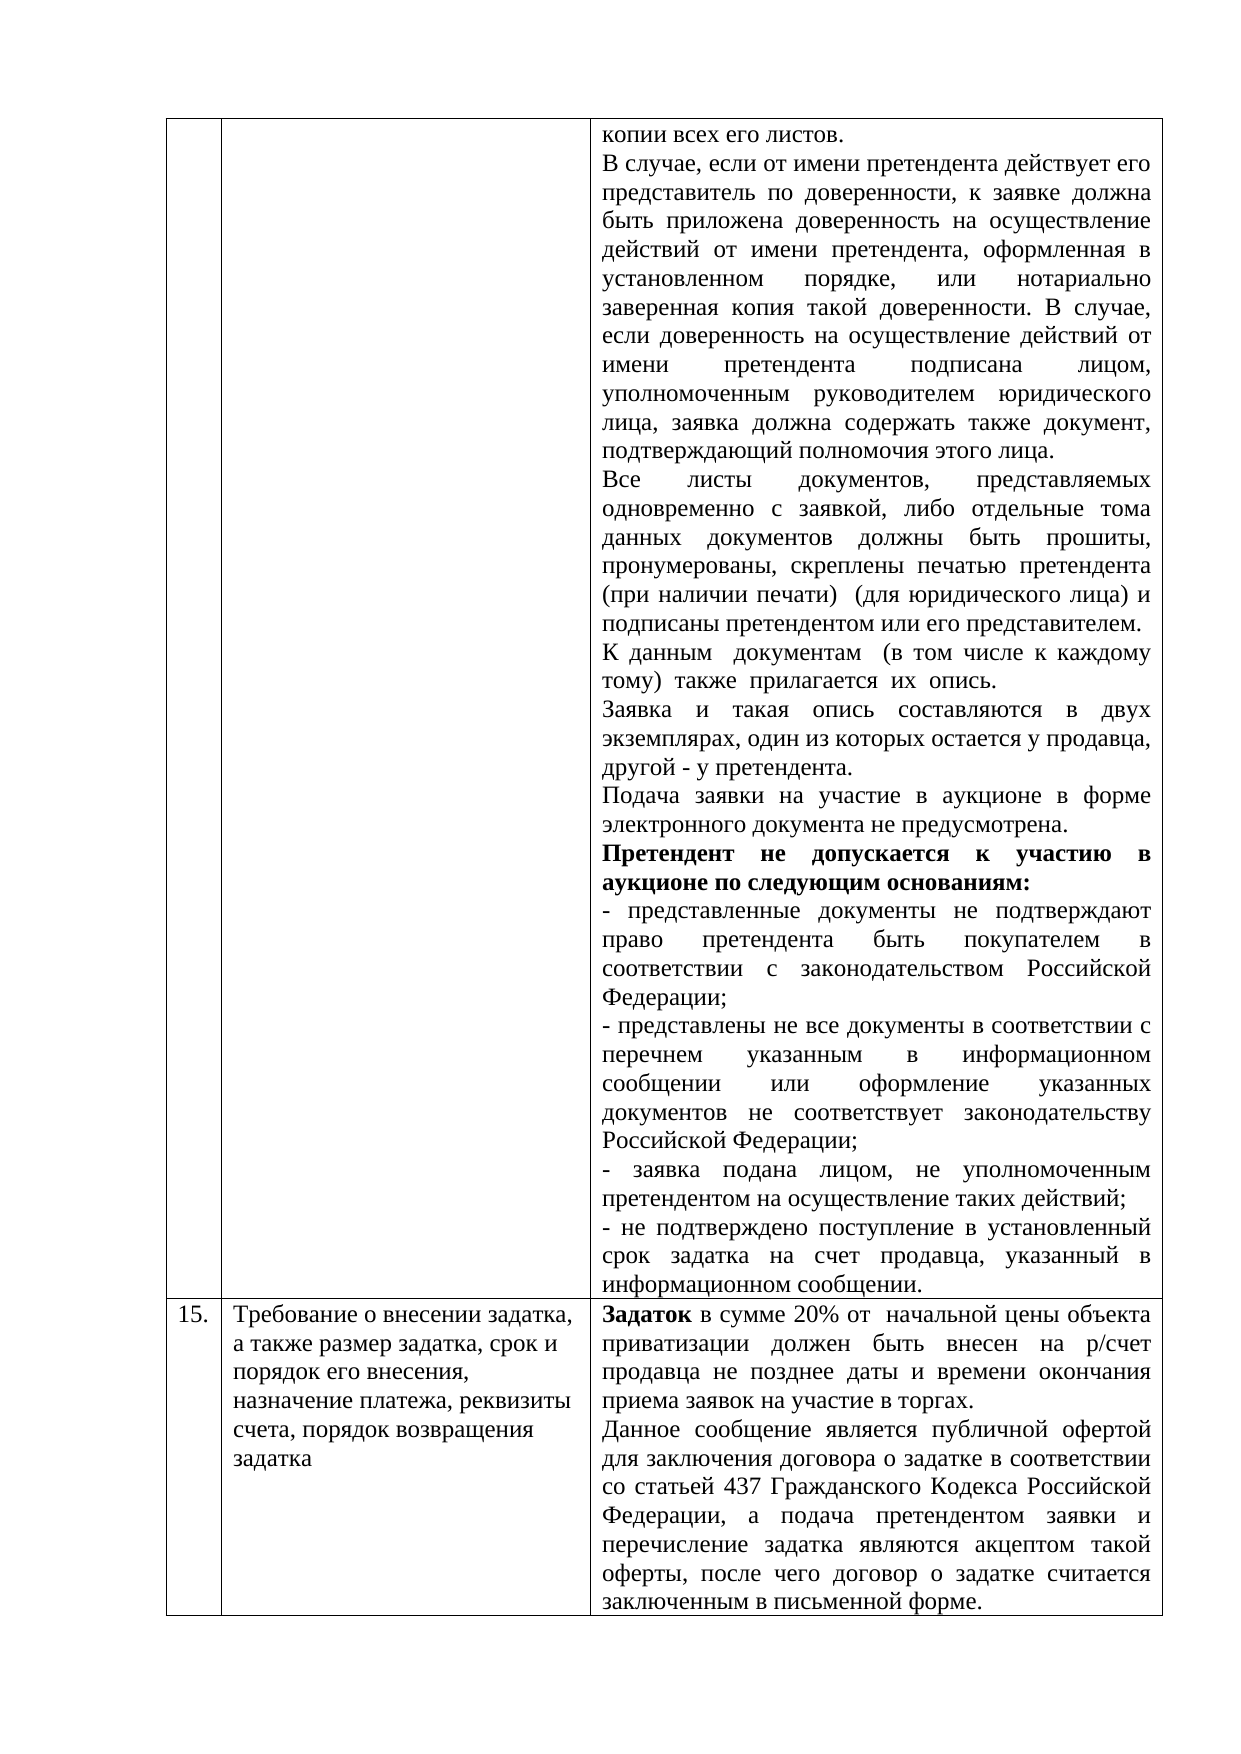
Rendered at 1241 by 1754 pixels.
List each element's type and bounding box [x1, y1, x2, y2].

table_cell [591, 1299, 1162, 1615]
table_cell [222, 1299, 590, 1615]
table_cell [222, 119, 590, 1298]
table_cell [591, 119, 1162, 1298]
table_cell [167, 1299, 221, 1615]
table_cell [167, 119, 221, 1298]
